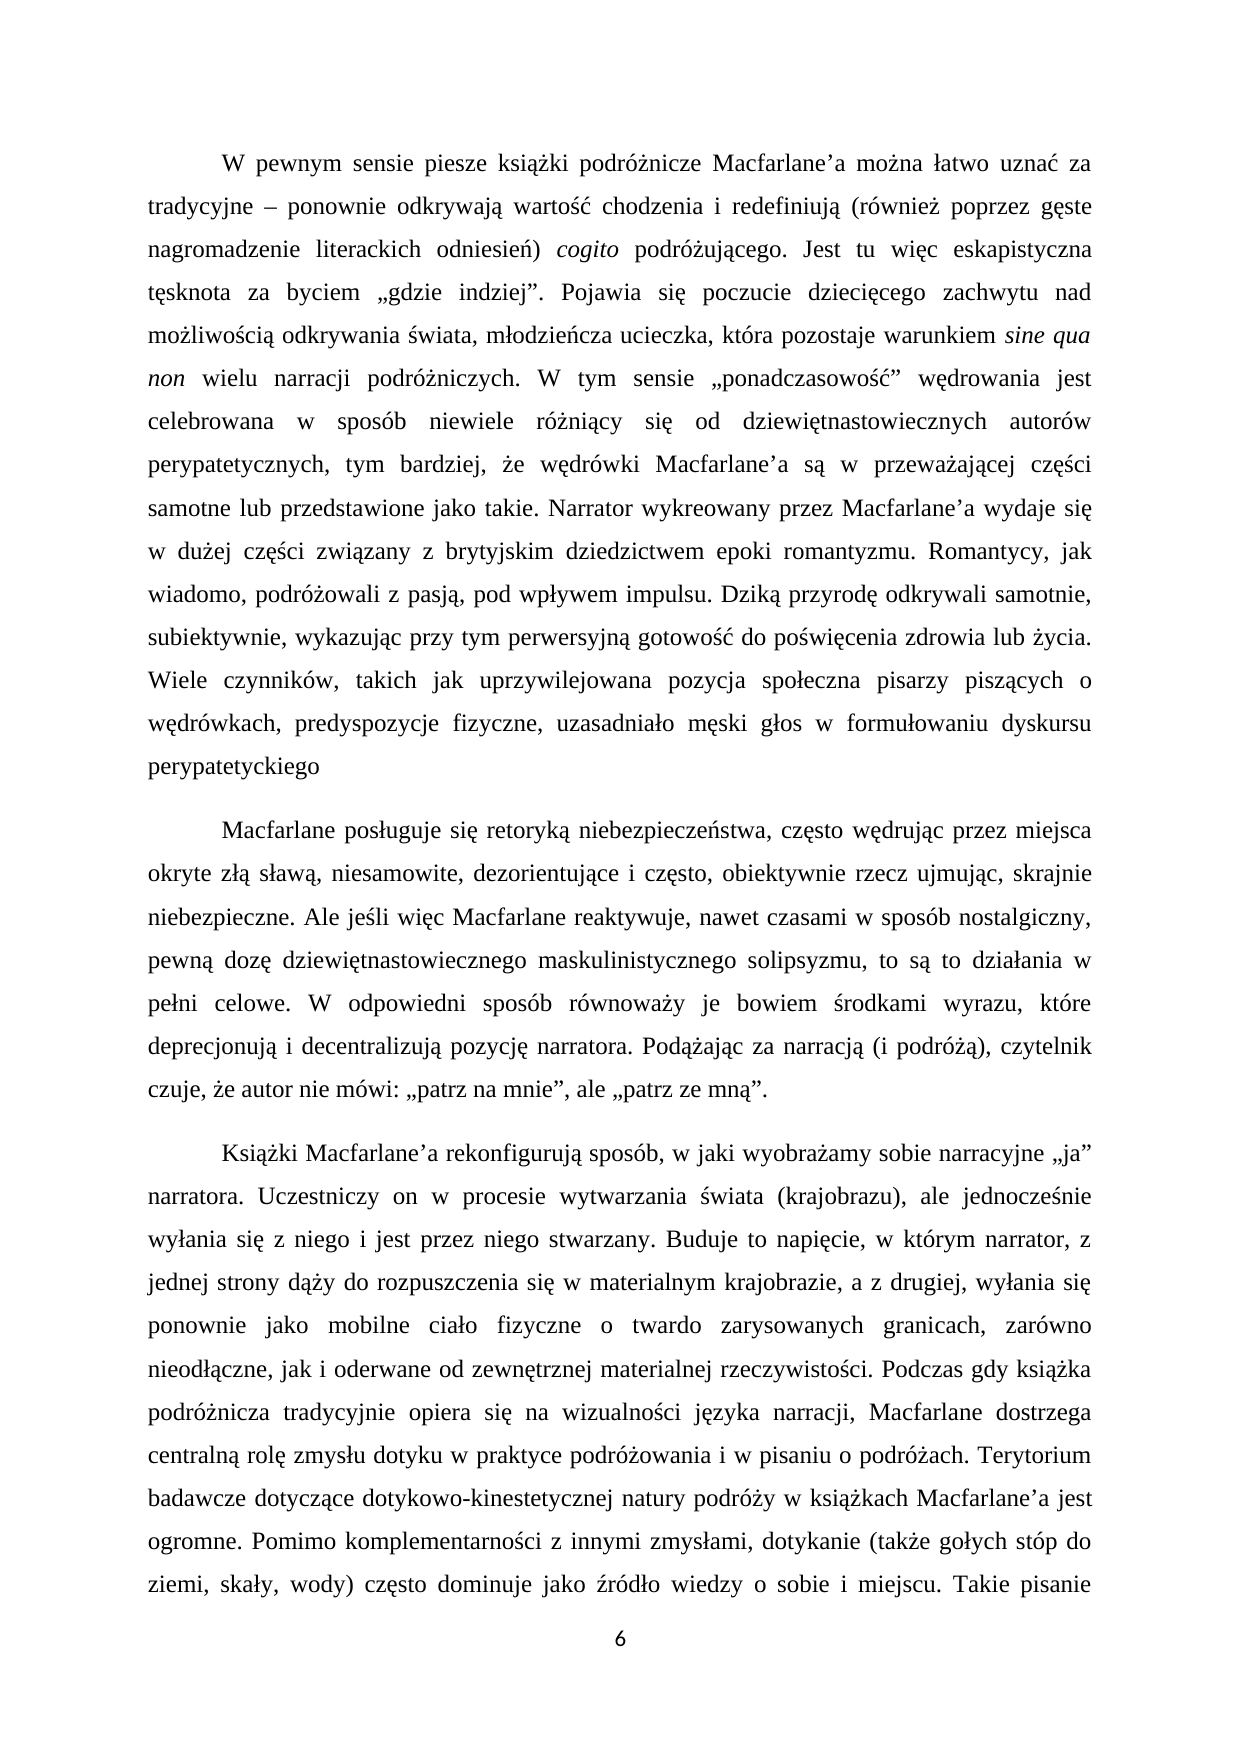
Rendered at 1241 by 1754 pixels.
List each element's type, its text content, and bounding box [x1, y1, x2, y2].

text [148, 1138, 1093, 1598]
text W pewnym sensie piesze książki podróżnicze Macfarlane’a można łatwo uznać za tradycyjne – ponownie odkrywają wartość chodzenia i redefiniują (również poprzez gęste nagromadzenie literackich odniesień) cogito podróżującego. Jest tu więc eskapistyczna tęsknota za byciem „gdzie indziej”. Pojawia się poczucie dziecięcego zachwytu nad możliwością odkrywania świata, młodzieńcza ucieczka, która pozostaje warunkiem sine qua non wielu narracji podróżniczych. W tym sensie „ponadczasowość” wędrowania jest celebrowana w sposób niewiele różniący się od dziewiętnastowiecznych autorów perypatetycznych, tym bardziej, że wędrówki Macfarlane’a są w przeważającej części samotne lub przedstawione jako takie. Narrator wykreowany przez Macfarlane’a wydaje się w dużej części związany z brytyjskim dziedzictwem epoki romantyzmu. Romantycy, jak wiadomo, podróżowali z pasją, pod wpływem impulsu. Dziką przyrodę odkrywali samotnie, subiektywnie, wykazując przy tym perwersyjną gotowość do poświęcenia zdrowia lub życia. Wiele czynników, takich jak uprzywilejowana pozycja społeczna pisarzy piszących o wędrówkach, predyspozycje fizyczne, uzasadniało męski głos w formułowaniu dyskursu perypatetyckiego [148, 148, 1093, 780]
text Macfarlane posługuje się retoryką niebezpieczeństwa, często wędrując przez miejsca okryte złą sławą, niesamowite, dezorientujące i często, obiektywnie rzecz ujmując, skrajnie niebezpieczne. Ale jeśli więc Macfarlane reaktywuje, nawet czasami w sposób nostalgiczny, pewną dozę dziewiętnastowiecznego maskulinistycznego solipsyzmu, to są to działania w pełni celowe. W odpowiedni sposób równoważy je bowiem środkami wyrazu, które deprecjonują i decentralizują pozycję narratora. Podążając za narracją (i podróżą), czytelnik czuje, że autor nie mówi: „patrz na mnie”, ale „patrz ze mną”. [148, 815, 1093, 1103]
